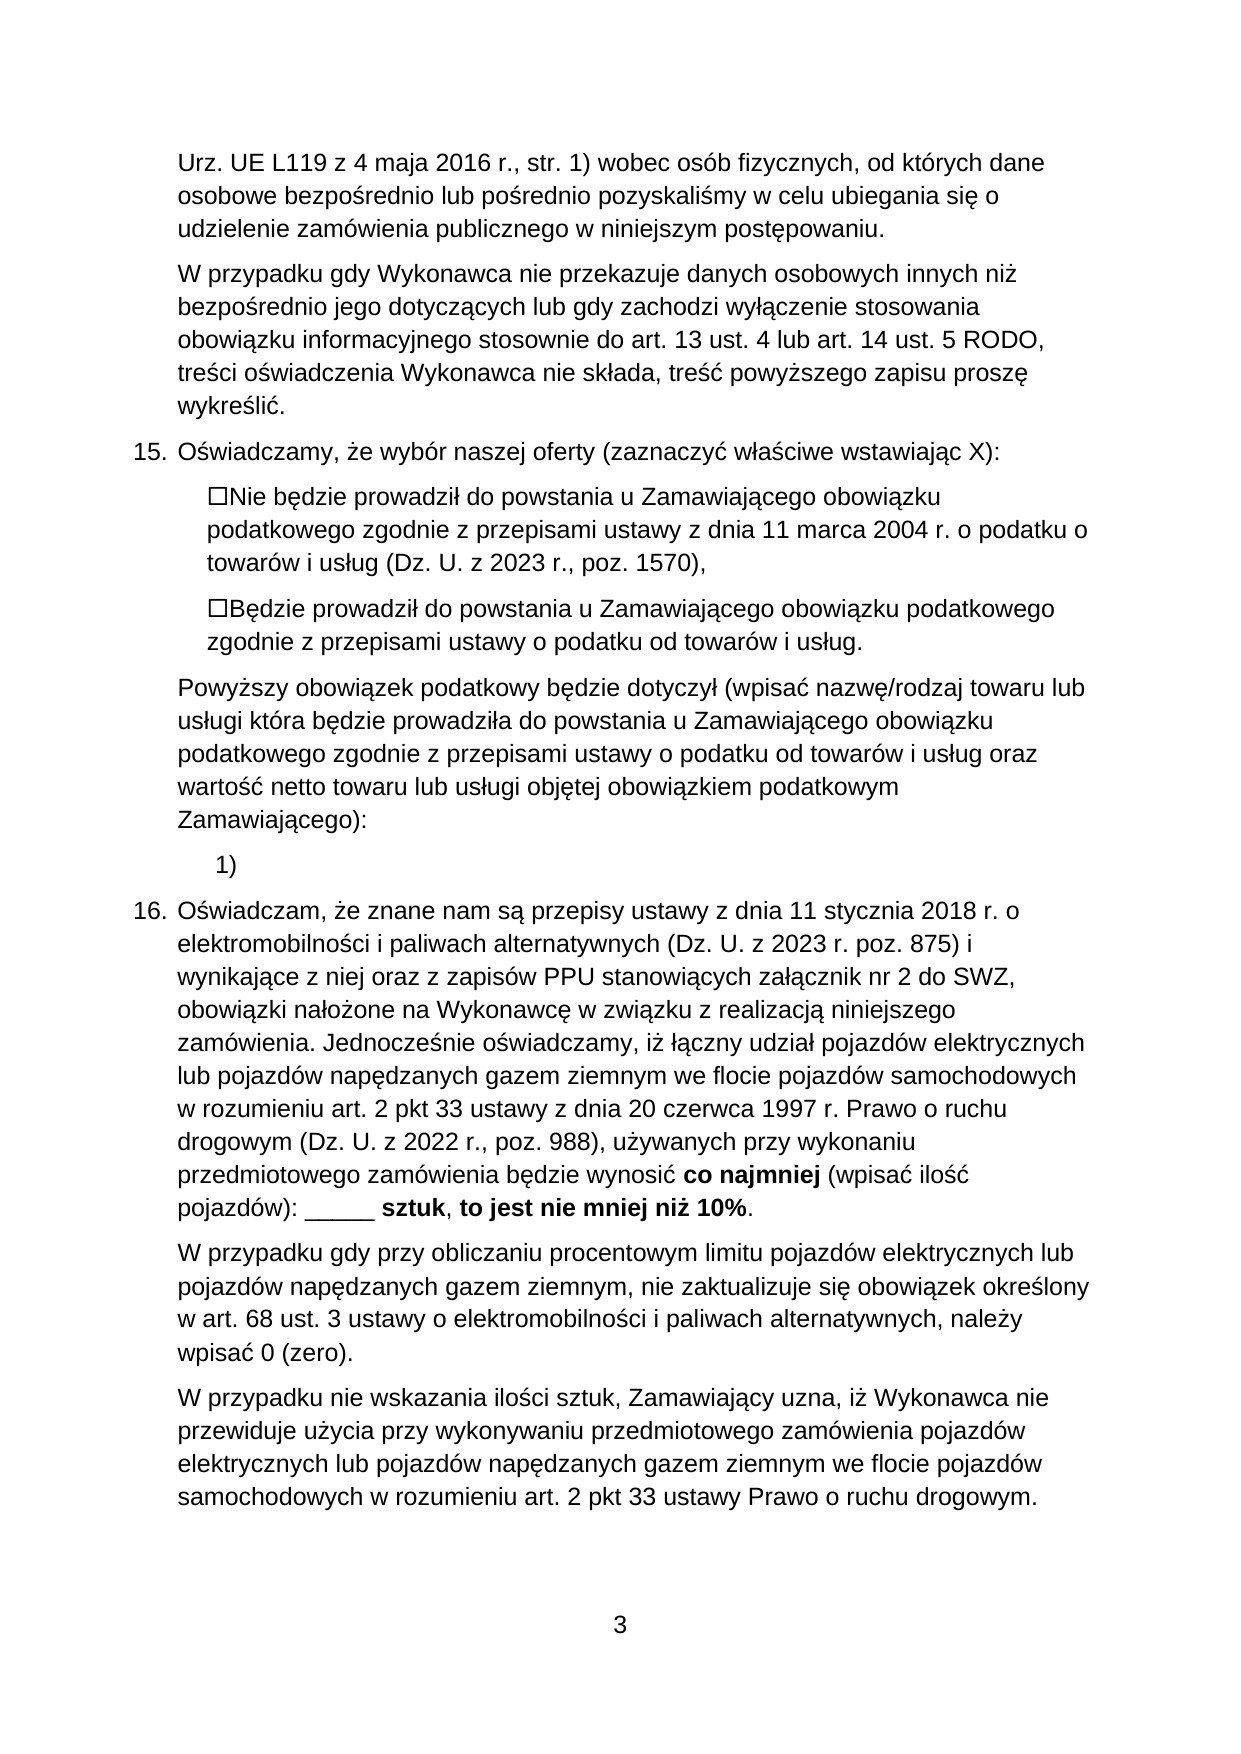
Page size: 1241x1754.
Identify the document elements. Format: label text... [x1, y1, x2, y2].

list Oświadczamy, że wybór naszej oferty (zaznaczyć właściwe wstawiając X): [133, 437, 1093, 466]
list W przypadku gdy przy obliczaniu procentowym limitu pojazdów elektrycznych lub pojazdów napędzanych gazem ziemnym, nie zaktualizuje się obowiązek określony w art. 68 ust. 3 ustawy o elektromobilności i paliwach alternatywnych, należy wpisać 0 (zero). [177, 1238, 1093, 1366]
list W przypadku nie wskazania ilości sztuk, Zamawiający uzna, iż Wykonawca nie przewiduje użycia przy wykonywaniu przedmiotowego zamówienia pojazdów elektrycznych lub pojazdów napędzanych gazem ziemnym we flocie pojazdów samochodowych w rozumieniu art. 2 pkt 33 ustawy Prawo o ruchu drogowym. [177, 1383, 1093, 1511]
list Oświadczam, że znane nam są przepisy ustawy z dnia 11 stycznia 2018 r. o elektromobilności i paliwach alternatywnych (Dz. U. z 2023 r. poz. 875) i wynikające z niej oraz z zapisów PPU stanowiących załącznik nr 2 do SWZ, obowiązki nałożone na Wykonawcę w związku z realizacją niniejszego zamówienia. Jednocześnie oświadczamy, iż łączny udział pojazdów elektrycznych lub pojazdów napędzanych gazem ziemnym we flocie pojazdów samochodowych w rozumieniu art. 2 pkt 33 ustawy z dnia 20 czerwca 1997 r. Prawo o ruchu drogowym (Dz. U. z 2022 r., poz. 988), używanych przy wykonaniu przedmiotowego zamówienia będzie wynosić co najmniej (wpisać ilość pojazdów): _____ sztuk, to jest nie mniej niż 10%. [133, 896, 1093, 1222]
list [133, 148, 1093, 242]
list Będzie prowadził do powstania u Zamawiającego obowiązku podatkowego zgodnie z przepisami ustawy o podatku od towarów i usług. [207, 594, 1093, 656]
list W przypadku gdy Wykonawca nie przekazuje danych osobowych innych niż bezpośrednio jego dotyczących lub gdy zachodzi wyłączenie stosowania obowiązku informacyjnego stosownie do art. 13 ust. 4 lub art. 14 ust. 5 RODO, treści oświadczenia Wykonawca nie składa, treść powyższego zapisu proszę wykreślić. [177, 259, 1093, 420]
list Powyższy obowiązek podatkowy będzie dotyczył (wpisać nazwę/rodzaj towaru lub usługi która będzie prowadziła do powstania u Zamawiającego obowiązku podatkowego zgodnie z przepisami ustawy o podatku od towarów i usług oraz wartość netto towaru lub usługi objętej obowiązkiem podatkowym Zamawiającego): [177, 673, 1093, 833]
list Nie będzie prowadził do powstania u Zamawiającego obowiązku podatkowego zgodnie z przepisami ustawy z dnia 11 marca 2004 r. o podatku o towarów i usług (Dz. U. z 2023 r., poz. 1570), [207, 482, 1093, 577]
